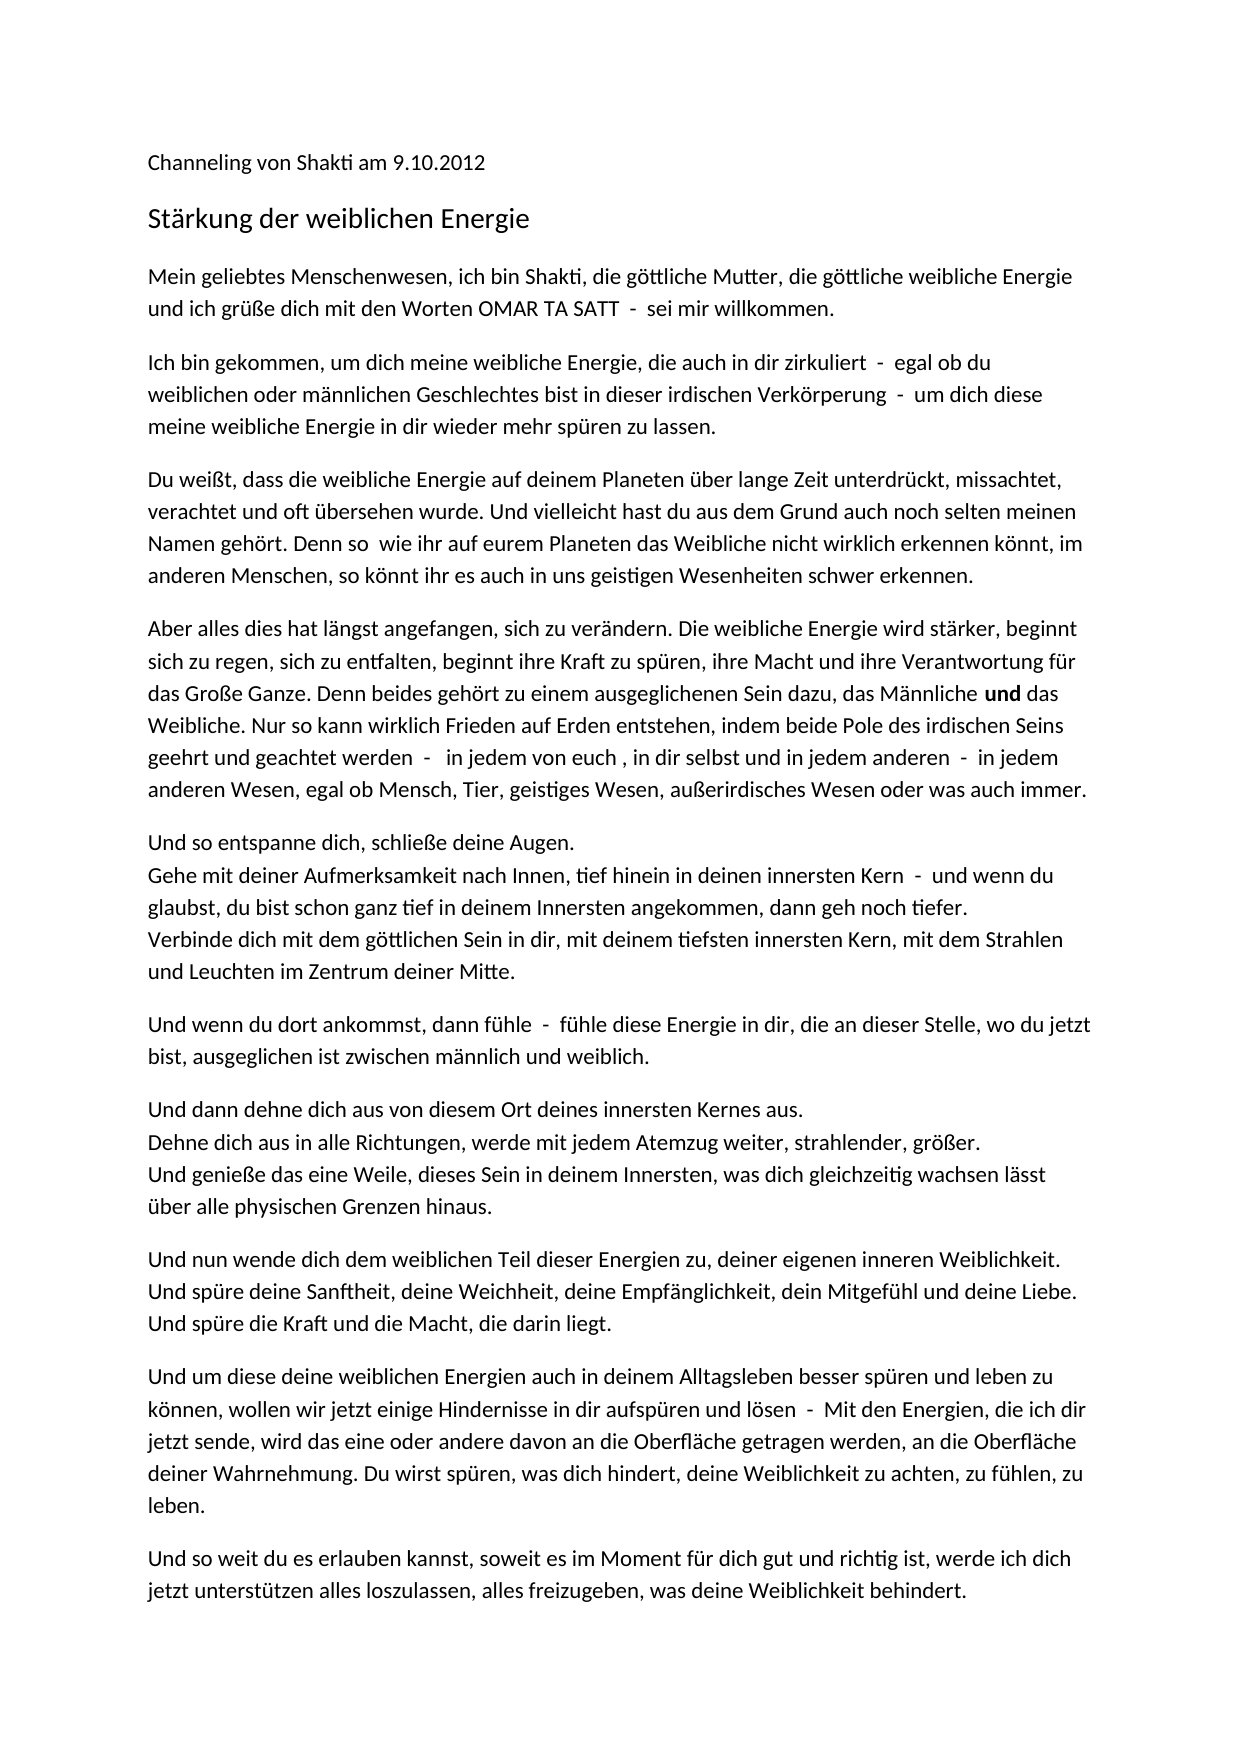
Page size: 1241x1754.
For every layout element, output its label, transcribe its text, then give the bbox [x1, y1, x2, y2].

text Und um diese deine weiblichen Energien auch in deinem Alltagsleben besser spüren und leben zu können, wollen wir jetzt einige Hindernisse in dir aufspüren und lösen - Mit den Energien, die ich dir jetzt sende, wird das eine oder andere davon an die Oberfläche getragen werden, an die Oberfläche deiner Wahrnehmung. Du wirst spüren, was dich hindert, deine Weiblichkeit zu achten, zu fühlen, zu leben. [148, 1362, 1093, 1519]
text Und so entspanne dich, schließe deine Augen. Gehe mit deiner Aufmerksamkeit nach Innen, tief hinein in deinen innersten Kern - und wenn du glaubst, du bist schon ganz tief in deinem Innersten angekommen, dann geh noch tiefer. Verbinde dich mit dem göttlichen Sein in dir, mit deinem tiefsten innersten Kern, mit dem Strahlen und Leuchten im Zentrum deiner Mitte. [148, 828, 1093, 985]
text Stärkung der weiblichen Energie [148, 201, 1093, 236]
text Aber alles dies hat längst angefangen, sich zu verändern. Die weibliche Energie wird stärker, beginnt sich zu regen, sich zu entfalten, beginnt ihre Kraft zu spüren, ihre Macht und ihre Verantwortung für das Große Ganze. Denn beides gehört zu einem ausgeglichenen Sein dazu, das Männliche und das Weibliche. Nur so kann wirklich Frieden auf Erden entstehen, indem beide Pole des irdischen Seins geehrt und geachtet werden - in jedem von euch , in dir selbst und in jedem anderen - in jedem anderen Wesen, egal ob Mensch, Tier, geistiges Wesen, außerirdisches Wesen oder was auch immer. [148, 614, 1093, 803]
text Und nun wende dich dem weiblichen Teil dieser Energien zu, deiner eigenen inneren Weiblichkeit. Und spüre deine Sanftheit, deine Weichheit, deine Empfänglichkeit, dein Mitgefühl und deine Liebe. Und spüre die Kraft und die Macht, die darin liegt. [148, 1245, 1093, 1337]
text Mein geliebtes Menschenwesen, ich bin Shakti, die göttliche Mutter, die göttliche weibliche Energie und ich grüße dich mit den Worten OMAR TA SATT - sei mir willkommen. [148, 262, 1093, 323]
text Und dann dehne dich aus von diesem Ort deines innersten Kernes aus. Dehne dich aus in alle Richtungen, werde mit jedem Atemzug weiter, strahlender, größer. Und genieße das eine Weile, dieses Sein in deinem Innersten, was dich gleichzeitig wachsen lässt über alle physischen Grenzen hinaus. [148, 1096, 1093, 1220]
text Und so weit du es erlauben kannst, soweit es im Moment für dich gut und richtig ist, werde ich dich jetzt unterstützen alles loszulassen, alles freizugeben, was deine Weiblichkeit behindert. [148, 1544, 1093, 1604]
text Und wenn du dort ankommst, dann fühle - fühle diese Energie in dir, die an dieser Stelle, wo du jetzt bist, ausgeglichen ist zwischen männlich und weiblich. [148, 1010, 1093, 1071]
text Du weißt, dass die weibliche Energie auf deinem Planeten über lange Zeit unterdrückt, missachtet, verachtet und oft übersehen wurde. Und vielleicht hast du aus dem Grund auch noch selten meinen Namen gehört. Denn so wie ihr auf eurem Planeten das Weibliche nicht wirklich erkennen könnt, im anderen Menschen, so könnt ihr es auch in uns geistigen Wesenheiten schwer erkennen. [148, 465, 1093, 589]
text Channeling von Shakti am 9.10.2012 [148, 148, 1093, 176]
text Ich bin gekommen, um dich meine weibliche Energie, die auch in dir zirkuliert - egal ob du weiblichen oder männlichen Geschlechtes bist in dieser irdischen Verkörperung - um dich diese meine weibliche Energie in dir wieder mehr spüren zu lassen. [148, 348, 1093, 440]
